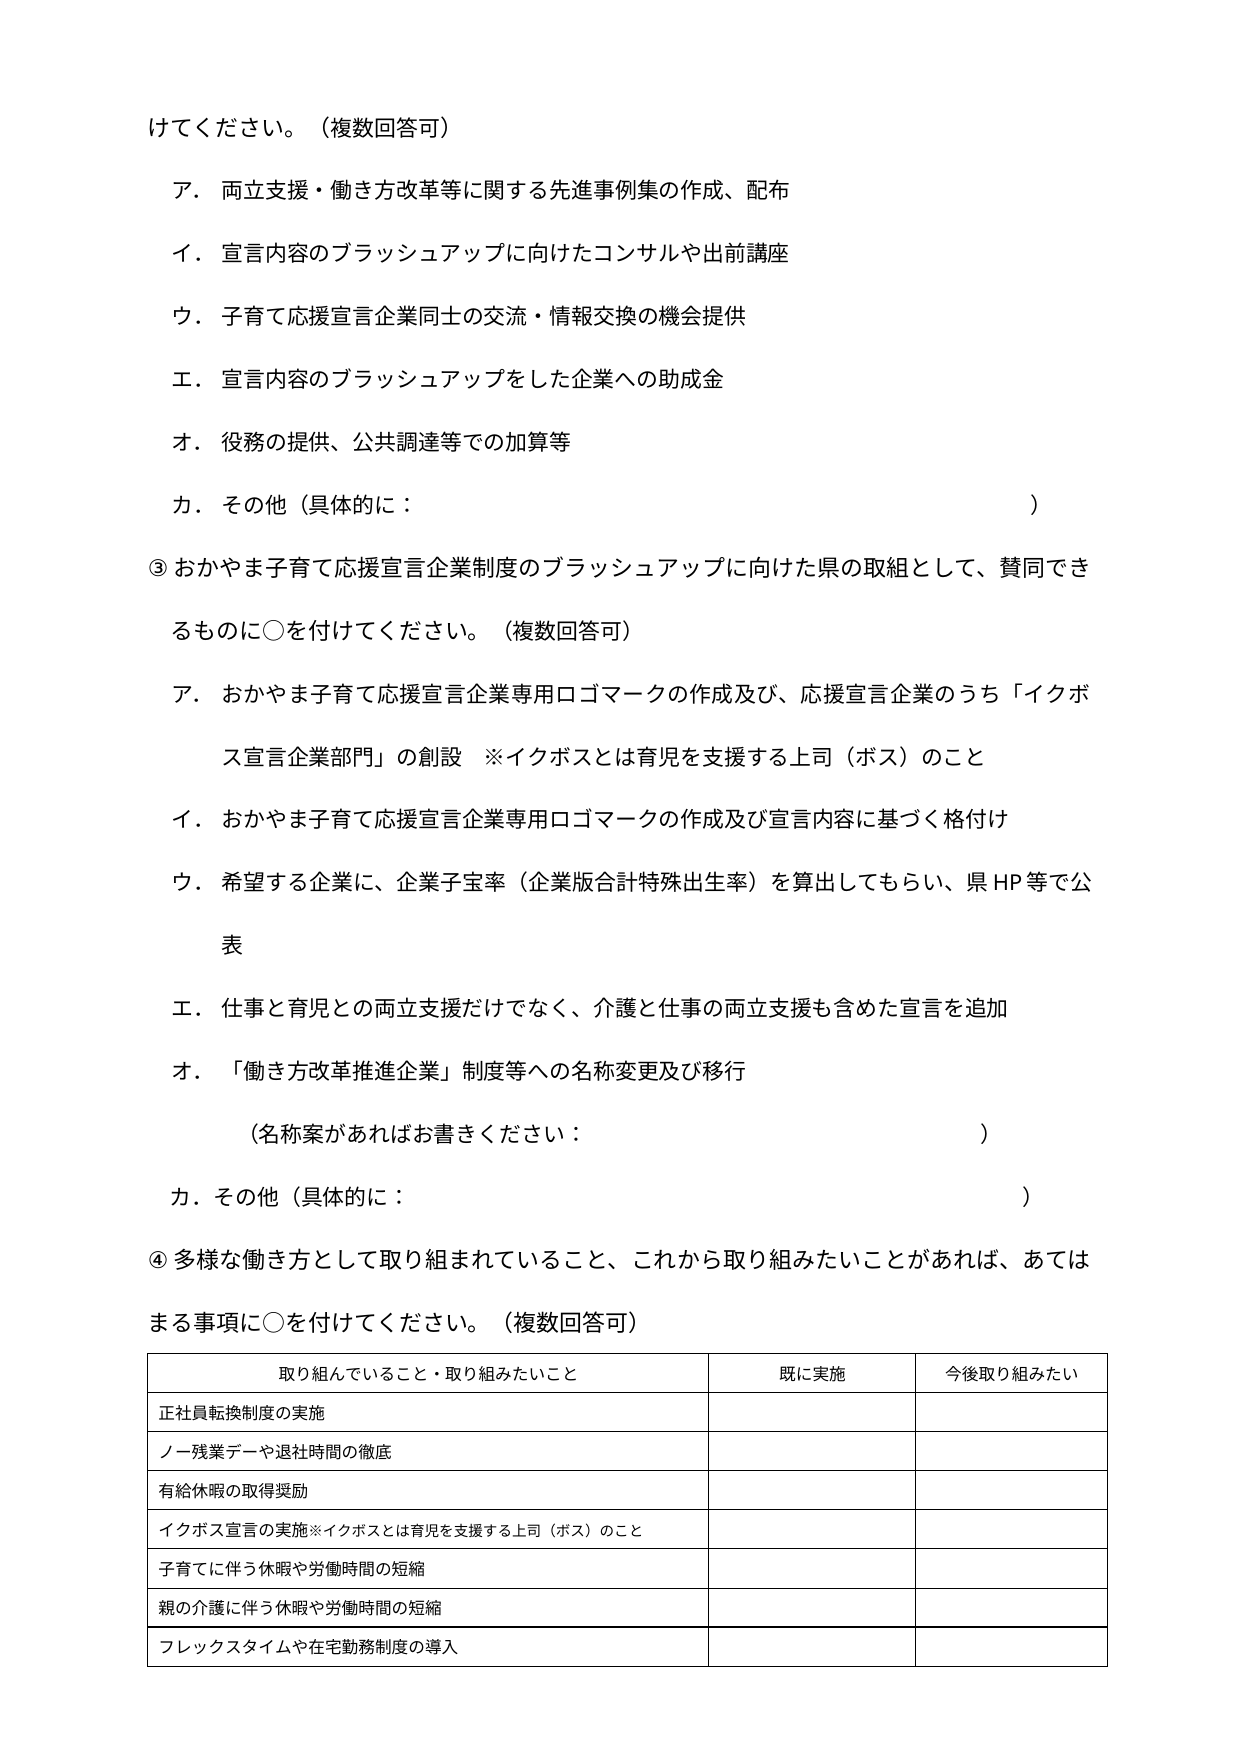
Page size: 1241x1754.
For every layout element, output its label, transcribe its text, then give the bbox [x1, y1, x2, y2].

table_cell ノー残業デーや退社時間の徹底 [148, 1432, 708, 1470]
text ③おかやま子育て応援宣言企業制度のブラッシュアップに向けた県の取組として、賛同できるものに○を付けてください。（複数回答可） [148, 535, 1092, 661]
table_cell [709, 1510, 915, 1548]
table_cell 有給休暇の取得奨励 [148, 1471, 708, 1509]
table_cell [709, 1471, 915, 1509]
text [148, 95, 1092, 158]
table_cell [916, 1589, 1107, 1626]
table_cell [916, 1393, 1107, 1431]
table_header 取り組んでいること・取り組みたいこと [148, 1354, 708, 1392]
table_header 既に実施 [709, 1354, 915, 1392]
list 宣言内容のブラッシュアップをした企業への助成金 [171, 346, 1092, 409]
table_cell 親の介護に伴う休暇や労働時間の短縮 [148, 1589, 708, 1626]
list おかやま子育て応援宣言企業専用ロゴマークの作成及び、応援宣言企業のうち「イクボス宣言企業部門」の創設 ※イクボスとは育児を支援する上司（ボス）のこと [171, 661, 1092, 787]
list おかやま子育て応援宣言企業専用ロゴマークの作成及び宣言内容に基づく格付け [171, 787, 1092, 850]
table_cell [916, 1471, 1107, 1509]
table_cell [916, 1628, 1107, 1666]
table_cell [916, 1549, 1107, 1587]
list 「働き方改革推進企業」制度等への名称変更及び移行 [171, 1038, 1092, 1101]
list 役務の提供、公共調達等での加算等 [171, 409, 1092, 472]
table_cell 子育てに伴う休暇や労働時間の短縮 [148, 1549, 708, 1587]
table_cell 正社員転換制度の実施 [148, 1393, 708, 1431]
list 宣言内容のブラッシュアップに向けたコンサルや出前講座 [171, 221, 1092, 283]
text ④多様な働き方として取り組まれていること、これから取り組みたいことがあれば、あてはまる事項に○を付けてください。（複数回答可） [148, 1227, 1092, 1353]
text カ．その他（具体的に： ） [148, 1164, 1092, 1227]
table_cell [709, 1393, 915, 1431]
table_cell [709, 1432, 915, 1470]
table_cell [916, 1432, 1107, 1470]
text （名称案があればお書きください： ） [171, 1101, 1092, 1164]
table_cell [709, 1628, 915, 1666]
table_cell イクボス宣言の実施※イクボスとは育児を支援する上司（ボス）のこと [148, 1510, 708, 1548]
list 希望する企業に、企業子宝率（企業版合計特殊出生率）を算出してもらい、県HP等で公表 [171, 850, 1092, 976]
table_cell [709, 1549, 915, 1587]
list 子育て応援宣言企業同士の交流・情報交換の機会提供 [171, 283, 1092, 346]
table_cell フレックスタイムや在宅勤務制度の導入 [148, 1628, 708, 1666]
list 両立支援・働き方改革等に関する先進事例集の作成、配布 [171, 158, 1092, 221]
list 仕事と育児との両立支援だけでなく、介護と仕事の両立支援も含めた宣言を追加 [171, 976, 1092, 1038]
list その他（具体的に： ） [171, 472, 1092, 535]
table_header 今後取り組みたい [916, 1354, 1107, 1392]
table_cell [916, 1510, 1107, 1548]
table_cell [709, 1589, 915, 1626]
